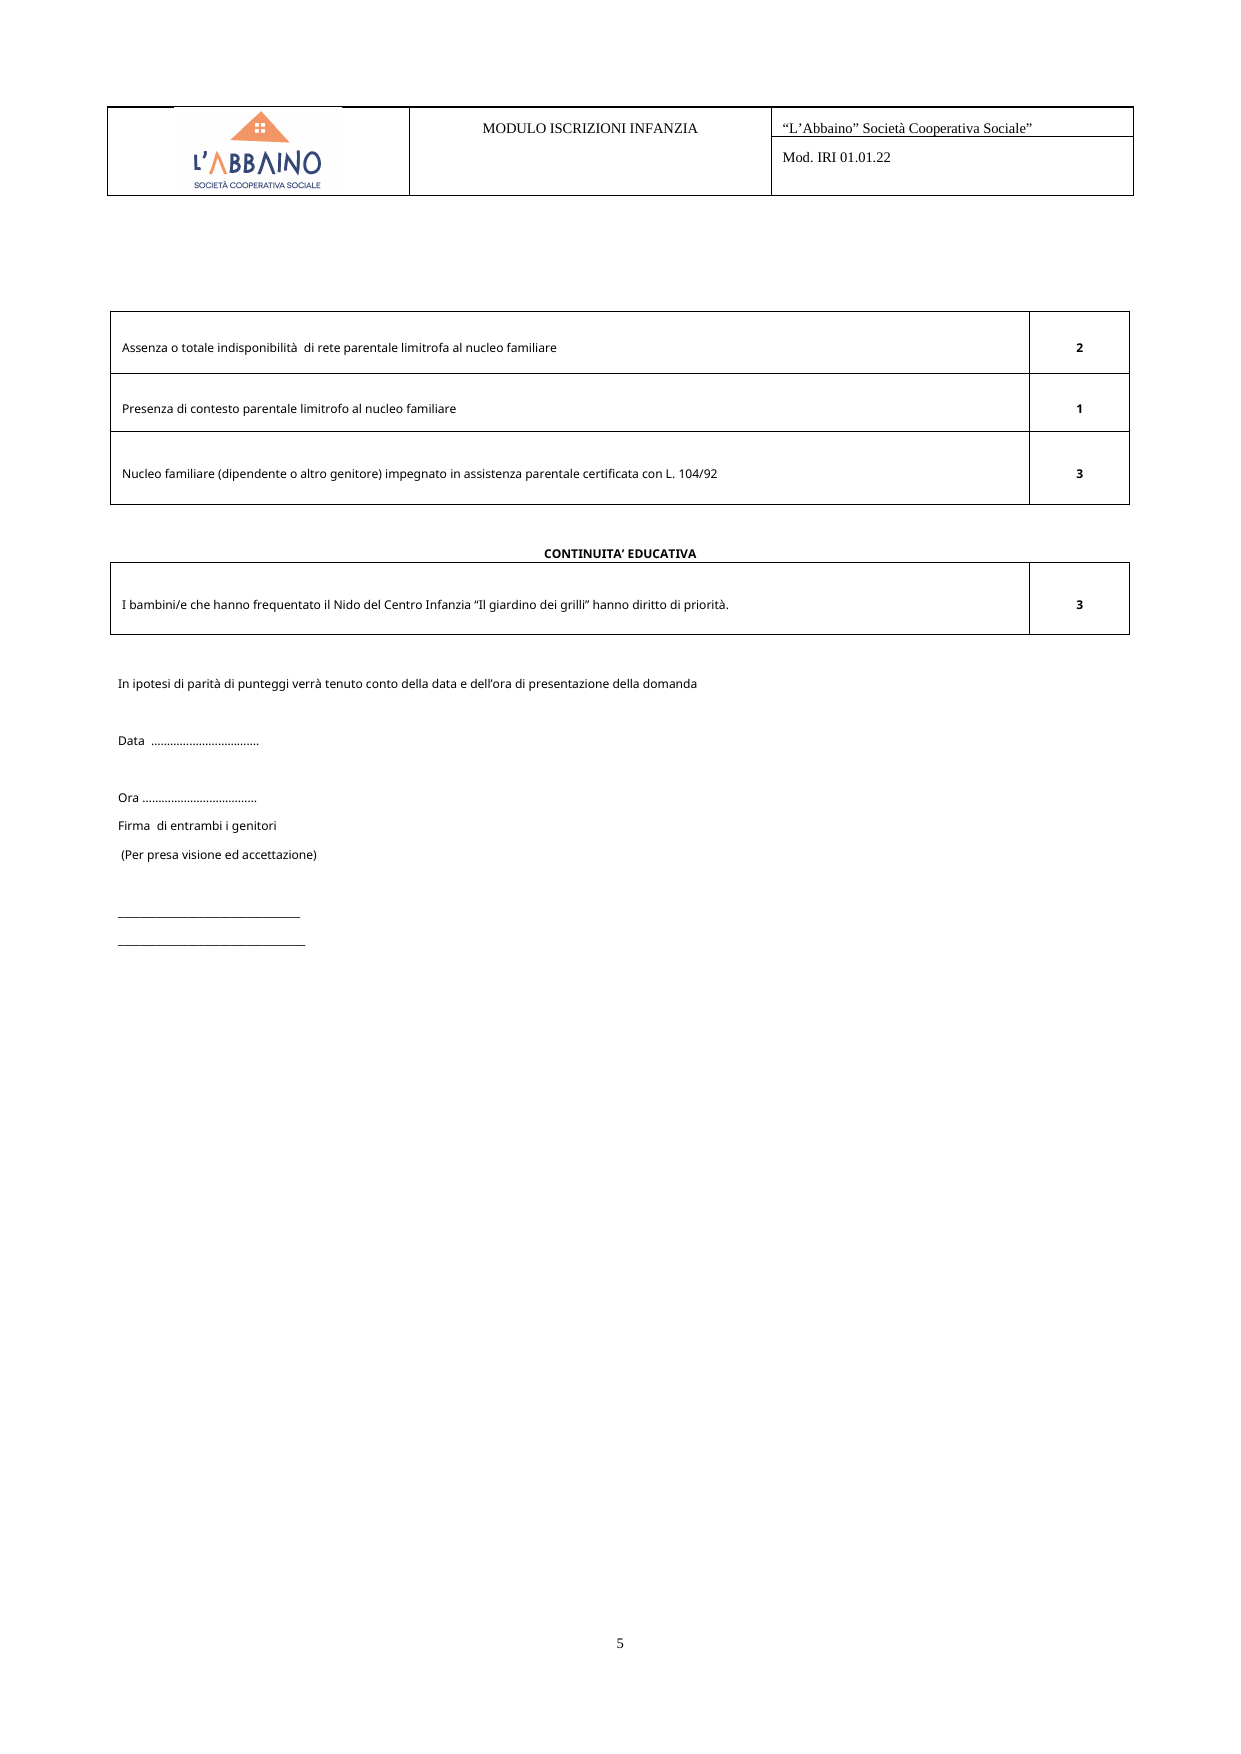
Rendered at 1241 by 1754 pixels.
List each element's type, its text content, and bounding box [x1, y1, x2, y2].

text Firma di entrambi i genitori [118, 806, 1122, 834]
table_header 3 [1030, 563, 1129, 634]
text ___________________________________ [118, 920, 1122, 948]
text (Per presa visione ed accettazione) [118, 834, 1122, 863]
table_cell Presenza di contesto parentale limitrofo al nucleo familiare [111, 374, 1029, 431]
table_header Assenza o totale indisponibilità di rete parentale limitrofa al nucleo familiare [111, 312, 1029, 373]
table_cell 3 [1030, 432, 1129, 504]
text __________________________________ [118, 891, 1122, 920]
text CONTINUITA’ EDUCATIVA [118, 533, 1122, 562]
table_cell Nucleo familiare (dipendente o altro genitore) impegnato in assistenza parentale certificata con L. 104/92 [111, 432, 1029, 504]
table_cell 1 [1030, 374, 1129, 431]
table_header 2 [1030, 312, 1129, 373]
table_header I bambini/e che hanno frequentato il Nido del Centro Infanzia “Il giardino dei grilli” hanno diritto di priorità. [111, 563, 1029, 634]
text Data ……………………………. [118, 721, 1122, 749]
text In ipotesi di parità di punteggi verrà tenuto conto della data e dell’ora di presentazione della domanda [118, 664, 1122, 692]
text Ora ……………………………… [118, 778, 1122, 806]
